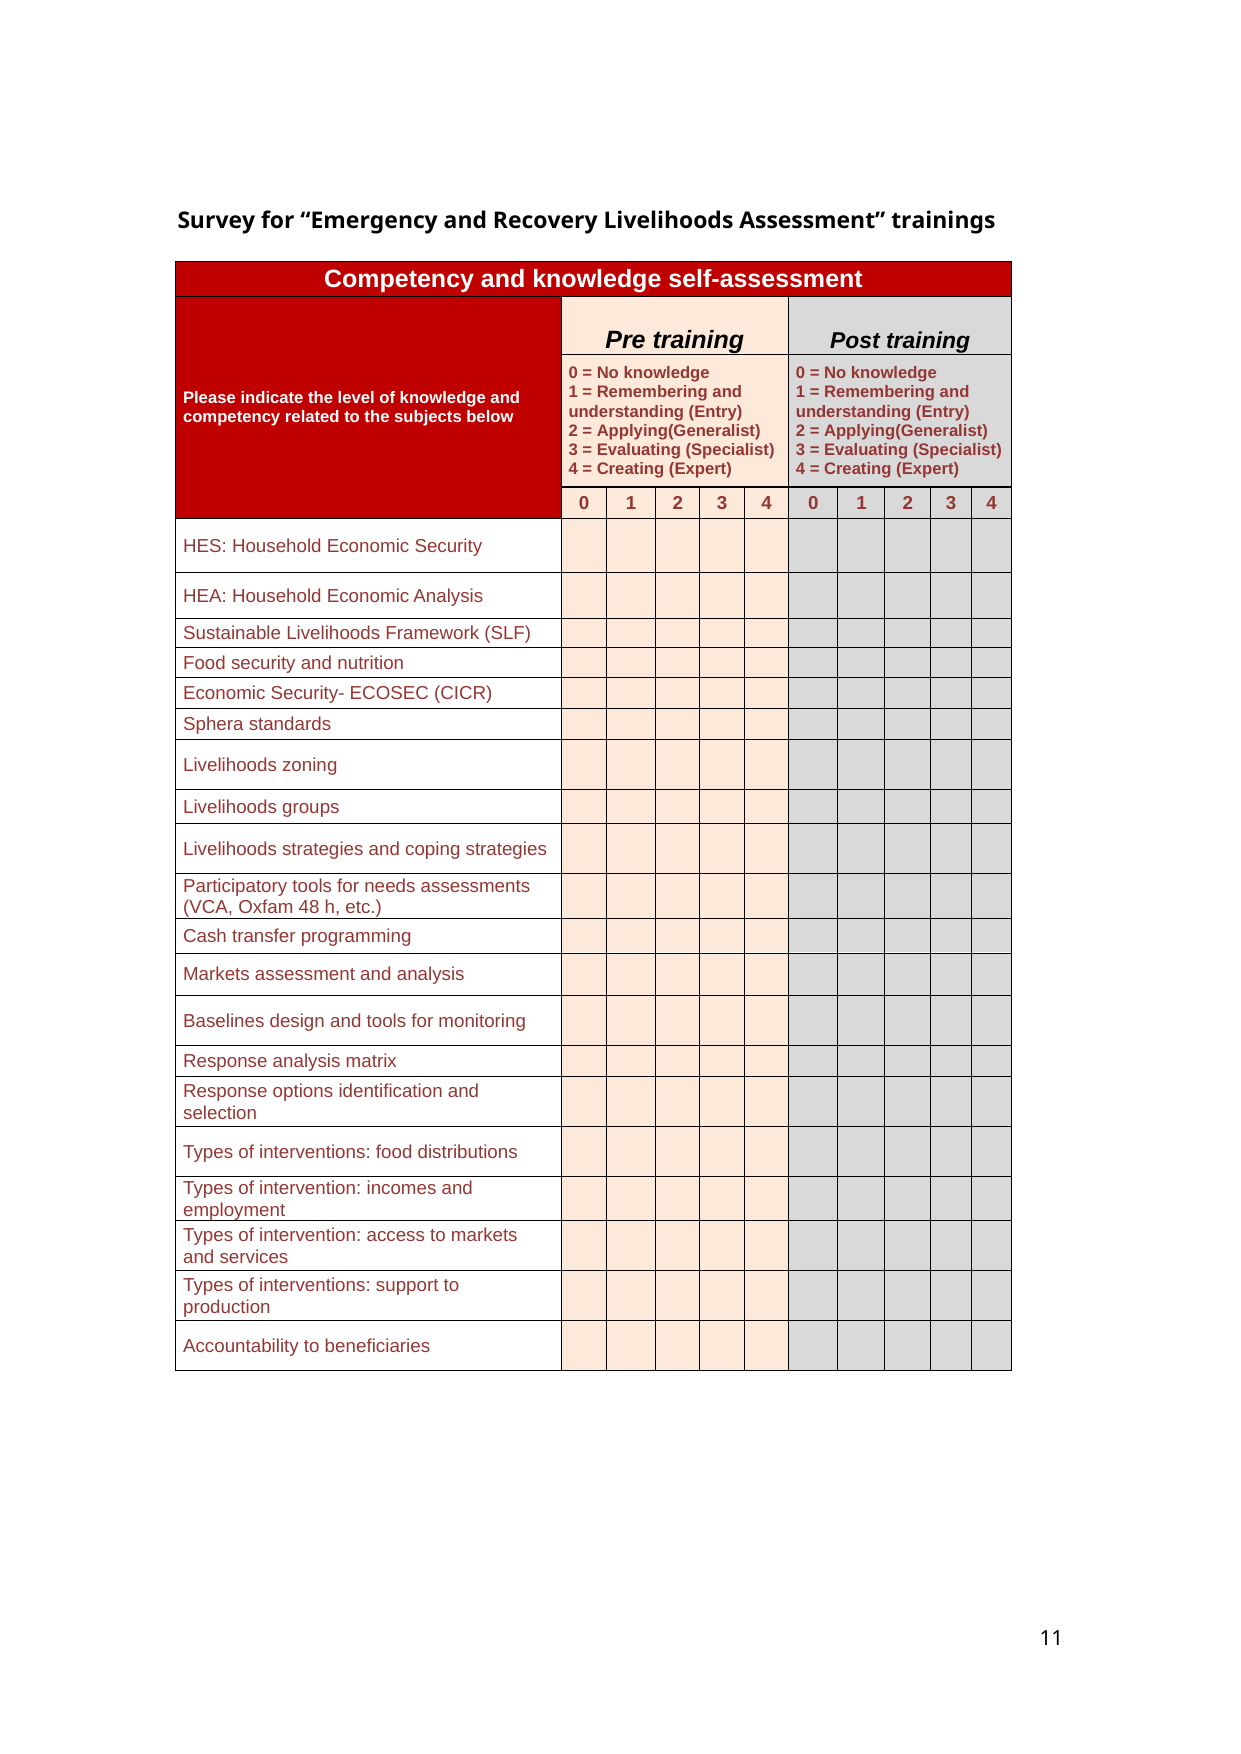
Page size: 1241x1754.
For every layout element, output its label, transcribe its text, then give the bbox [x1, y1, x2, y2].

table_cell [700, 678, 744, 708]
table_cell [972, 1177, 1011, 1220]
table_cell [700, 954, 744, 995]
table_cell 4 [745, 488, 788, 518]
table_cell [700, 1127, 744, 1176]
table_cell [745, 1046, 788, 1076]
table_cell Baselines design and tools for monitoring [176, 996, 561, 1045]
table_cell [656, 1046, 699, 1076]
table_cell [931, 678, 971, 708]
table_cell [656, 824, 699, 873]
table_cell 1 [607, 488, 655, 518]
table_cell [931, 519, 971, 572]
table_cell [656, 790, 699, 823]
table_cell [931, 619, 971, 647]
table_cell [745, 1127, 788, 1176]
table_cell [562, 573, 606, 618]
table_cell [885, 1177, 930, 1220]
table_cell [700, 709, 744, 739]
table_cell [700, 919, 744, 952]
table_cell [607, 790, 655, 823]
table_cell [789, 519, 837, 572]
table_cell [885, 996, 930, 1045]
table_cell 3 [931, 488, 971, 518]
table_cell [931, 709, 971, 739]
table_cell [607, 1077, 655, 1126]
table_cell Participatory tools for needs assessments (VCA, Oxfam 48 h, etc.) [176, 874, 561, 918]
table_cell [972, 1077, 1011, 1126]
table_cell [656, 1321, 699, 1370]
table_cell Sphera standards [176, 709, 561, 739]
table_cell [931, 1221, 971, 1270]
table_cell [562, 996, 606, 1045]
table_cell [700, 648, 744, 677]
table_cell [607, 740, 655, 789]
table_cell [885, 1127, 930, 1176]
table_cell [972, 874, 1011, 918]
table_cell [656, 1271, 699, 1320]
table_cell [972, 573, 1011, 618]
table_cell [562, 740, 606, 789]
table_cell [972, 740, 1011, 789]
table_cell [931, 1127, 971, 1176]
table_cell [885, 1077, 930, 1126]
table_cell [972, 709, 1011, 739]
table_cell [562, 1177, 606, 1220]
table_cell [838, 648, 884, 677]
table_cell [838, 874, 884, 918]
table_cell [931, 874, 971, 918]
table_cell HEA: Household Economic Analysis [176, 573, 561, 618]
table_cell [656, 1127, 699, 1176]
table_cell [656, 1177, 699, 1220]
table_cell [885, 919, 930, 952]
table_cell [562, 709, 606, 739]
table_cell [789, 790, 837, 823]
table_cell [700, 1271, 744, 1320]
table_cell Livelihoods strategies and coping strategies [176, 824, 561, 873]
table_cell [656, 740, 699, 789]
table_cell [885, 740, 930, 789]
table_cell [745, 519, 788, 572]
table_cell [562, 1127, 606, 1176]
table_cell [745, 919, 788, 952]
table_cell [972, 996, 1011, 1045]
table_cell Accountability to beneficiaries [176, 1321, 561, 1370]
table_cell [838, 996, 884, 1045]
table_cell [700, 519, 744, 572]
table_cell [700, 996, 744, 1045]
table_cell 4 [972, 488, 1011, 518]
table_cell 1 [838, 488, 884, 518]
table_cell Types of intervention: access to markets and services [176, 1221, 561, 1270]
table_cell [972, 1321, 1011, 1370]
table_cell Markets assessment and analysis [176, 954, 561, 995]
table_cell [885, 824, 930, 873]
table_cell [562, 648, 606, 677]
table_cell [885, 1046, 930, 1076]
table_cell [789, 874, 837, 918]
table_cell [789, 648, 837, 677]
table_cell [838, 1221, 884, 1270]
table_cell [745, 1271, 788, 1320]
table_cell Sustainable Livelihoods Framework (SLF) [176, 619, 561, 647]
table_cell [562, 790, 606, 823]
table_cell [656, 874, 699, 918]
table_cell [607, 874, 655, 918]
table_cell [562, 1321, 606, 1370]
table_cell [656, 709, 699, 739]
table_cell [972, 1127, 1011, 1176]
table_cell [838, 824, 884, 873]
table_cell [789, 1221, 837, 1270]
table_cell [700, 740, 744, 789]
table_cell [656, 1077, 699, 1126]
table_cell 3 [700, 488, 744, 518]
table_cell [838, 1177, 884, 1220]
table_cell Post training [789, 297, 1011, 354]
table_cell Food security and nutrition [176, 648, 561, 677]
table_cell [838, 919, 884, 952]
table_cell Economic Security- ECOSEC (CICR) [176, 678, 561, 708]
table_cell 2 [656, 488, 699, 518]
table_cell [656, 648, 699, 677]
table_cell [838, 573, 884, 618]
table_cell [700, 1321, 744, 1370]
table_cell [789, 919, 837, 952]
table_cell [562, 1271, 606, 1320]
table_cell [789, 824, 837, 873]
table_cell [789, 740, 837, 789]
table_cell [656, 996, 699, 1045]
table_cell [931, 1177, 971, 1220]
table_cell [656, 954, 699, 995]
table_cell [745, 1221, 788, 1270]
table_cell Please indicate the level of knowledge and competency related to the subjects below [176, 297, 561, 518]
table_cell [700, 1177, 744, 1220]
table_cell [838, 619, 884, 647]
table_cell [931, 790, 971, 823]
table_cell 2 [885, 488, 930, 518]
table_header Competency and knowledge self-assessment [176, 262, 1011, 296]
table_cell [838, 709, 884, 739]
table_cell [972, 1046, 1011, 1076]
table_cell [789, 1046, 837, 1076]
table_cell [838, 1271, 884, 1320]
table_cell [607, 619, 655, 647]
table_cell [838, 519, 884, 572]
table_cell [972, 919, 1011, 952]
table_cell [745, 954, 788, 995]
table_cell [885, 874, 930, 918]
table_cell Types of interventions: food distributions [176, 1127, 561, 1176]
table_cell [885, 619, 930, 647]
table_cell Pre training [562, 297, 788, 354]
table_cell HES: Household Economic Security [176, 519, 561, 572]
table_cell [562, 1046, 606, 1076]
table_cell [838, 1046, 884, 1076]
table_cell [972, 678, 1011, 708]
table_cell [838, 740, 884, 789]
table_cell [789, 1077, 837, 1126]
table_cell [745, 996, 788, 1045]
table_cell [789, 573, 837, 618]
table_cell [931, 648, 971, 677]
table_cell [789, 1127, 837, 1176]
table_cell [700, 824, 744, 873]
table_cell [656, 573, 699, 618]
table_cell [745, 678, 788, 708]
table_cell [885, 573, 930, 618]
table_cell [838, 1321, 884, 1370]
table_cell [931, 1046, 971, 1076]
table_cell [562, 1077, 606, 1126]
table_cell Cash transfer programming [176, 919, 561, 952]
table_cell [745, 648, 788, 677]
table_cell [789, 709, 837, 739]
table_cell Livelihoods zoning [176, 740, 561, 789]
table_cell Types of intervention: incomes and employment [176, 1177, 561, 1220]
table_cell [972, 954, 1011, 995]
table_cell [607, 1271, 655, 1320]
table_cell [607, 1321, 655, 1370]
table_cell [745, 573, 788, 618]
table_cell [838, 790, 884, 823]
table_cell [607, 573, 655, 618]
table_cell [745, 709, 788, 739]
table_cell [607, 678, 655, 708]
table_cell [789, 619, 837, 647]
text Survey for “Emergency and Recovery Livelihoods Assessment” trainings [177, 204, 1063, 236]
table_cell [745, 1177, 788, 1220]
table_cell [838, 1077, 884, 1126]
table_cell [972, 824, 1011, 873]
table_cell [607, 824, 655, 873]
table_cell [562, 1221, 606, 1270]
table_cell [700, 1046, 744, 1076]
table_cell [838, 1127, 884, 1176]
table_cell [789, 1321, 837, 1370]
table_cell [789, 996, 837, 1045]
table_cell [931, 996, 971, 1045]
table_cell [607, 1046, 655, 1076]
table_cell 0 [789, 488, 837, 518]
table_cell [607, 1177, 655, 1220]
table_cell [700, 790, 744, 823]
table_cell [562, 954, 606, 995]
table_cell [972, 519, 1011, 572]
table_cell [745, 740, 788, 789]
table_cell [700, 573, 744, 618]
table_cell [656, 678, 699, 708]
table_cell [972, 619, 1011, 647]
table_cell [745, 619, 788, 647]
table_cell [885, 678, 930, 708]
table_cell [972, 790, 1011, 823]
table_cell [972, 1271, 1011, 1320]
table_cell [931, 1271, 971, 1320]
table_cell [838, 678, 884, 708]
table_cell [745, 874, 788, 918]
table_cell [700, 874, 744, 918]
table_cell [562, 919, 606, 952]
table_cell Livelihoods groups [176, 790, 561, 823]
table_cell [562, 678, 606, 708]
table_cell [885, 519, 930, 572]
table_cell [607, 996, 655, 1045]
table_cell [885, 790, 930, 823]
table_cell 0 = No knowledge 1 = Remembering and understanding (Entry) 2 = Applying(Generalist) 3 = Evaluating (Specialist) 4 = Creating (Expert) [789, 355, 1011, 486]
table_cell [885, 709, 930, 739]
table_cell [700, 1221, 744, 1270]
table_cell [745, 824, 788, 873]
table_cell [562, 619, 606, 647]
table_cell [885, 1271, 930, 1320]
table_cell [789, 678, 837, 708]
table_cell [931, 573, 971, 618]
table_cell [931, 824, 971, 873]
table_cell [700, 1077, 744, 1126]
table_cell [745, 790, 788, 823]
table_cell [745, 1321, 788, 1370]
table_cell Response analysis matrix [176, 1046, 561, 1076]
table_cell [931, 740, 971, 789]
table_cell [931, 919, 971, 952]
table_cell [885, 954, 930, 995]
table_cell [931, 1077, 971, 1126]
table_cell 0 = No knowledge 1 = Remembering and understanding (Entry) 2 = Applying(Generalist) 3 = Evaluating (Specialist) 4 = Creating (Expert) [562, 355, 788, 486]
table_cell 0 [562, 488, 606, 518]
table_cell [607, 919, 655, 952]
table_cell [656, 919, 699, 952]
table_cell [656, 1221, 699, 1270]
table_cell [607, 648, 655, 677]
table_cell Types of interventions: support to production [176, 1271, 561, 1320]
table_cell [656, 619, 699, 647]
table_cell [607, 709, 655, 739]
table_cell [931, 1321, 971, 1370]
table_cell [931, 954, 971, 995]
table_cell [972, 1221, 1011, 1270]
table_cell [607, 954, 655, 995]
table_cell [745, 1077, 788, 1126]
table_cell [607, 519, 655, 572]
table_cell [607, 1221, 655, 1270]
table_cell [838, 954, 884, 995]
table_cell [885, 1321, 930, 1370]
table_cell [562, 874, 606, 918]
table_cell [789, 954, 837, 995]
table_cell [656, 519, 699, 572]
table_cell [885, 648, 930, 677]
table_cell [700, 619, 744, 647]
table_cell [885, 1221, 930, 1270]
table_cell [789, 1177, 837, 1220]
table_cell [789, 1271, 837, 1320]
table_cell Response options identification and selection [176, 1077, 561, 1126]
table_cell [607, 1127, 655, 1176]
table_cell [562, 519, 606, 572]
table_cell [562, 824, 606, 873]
table_cell [972, 648, 1011, 677]
